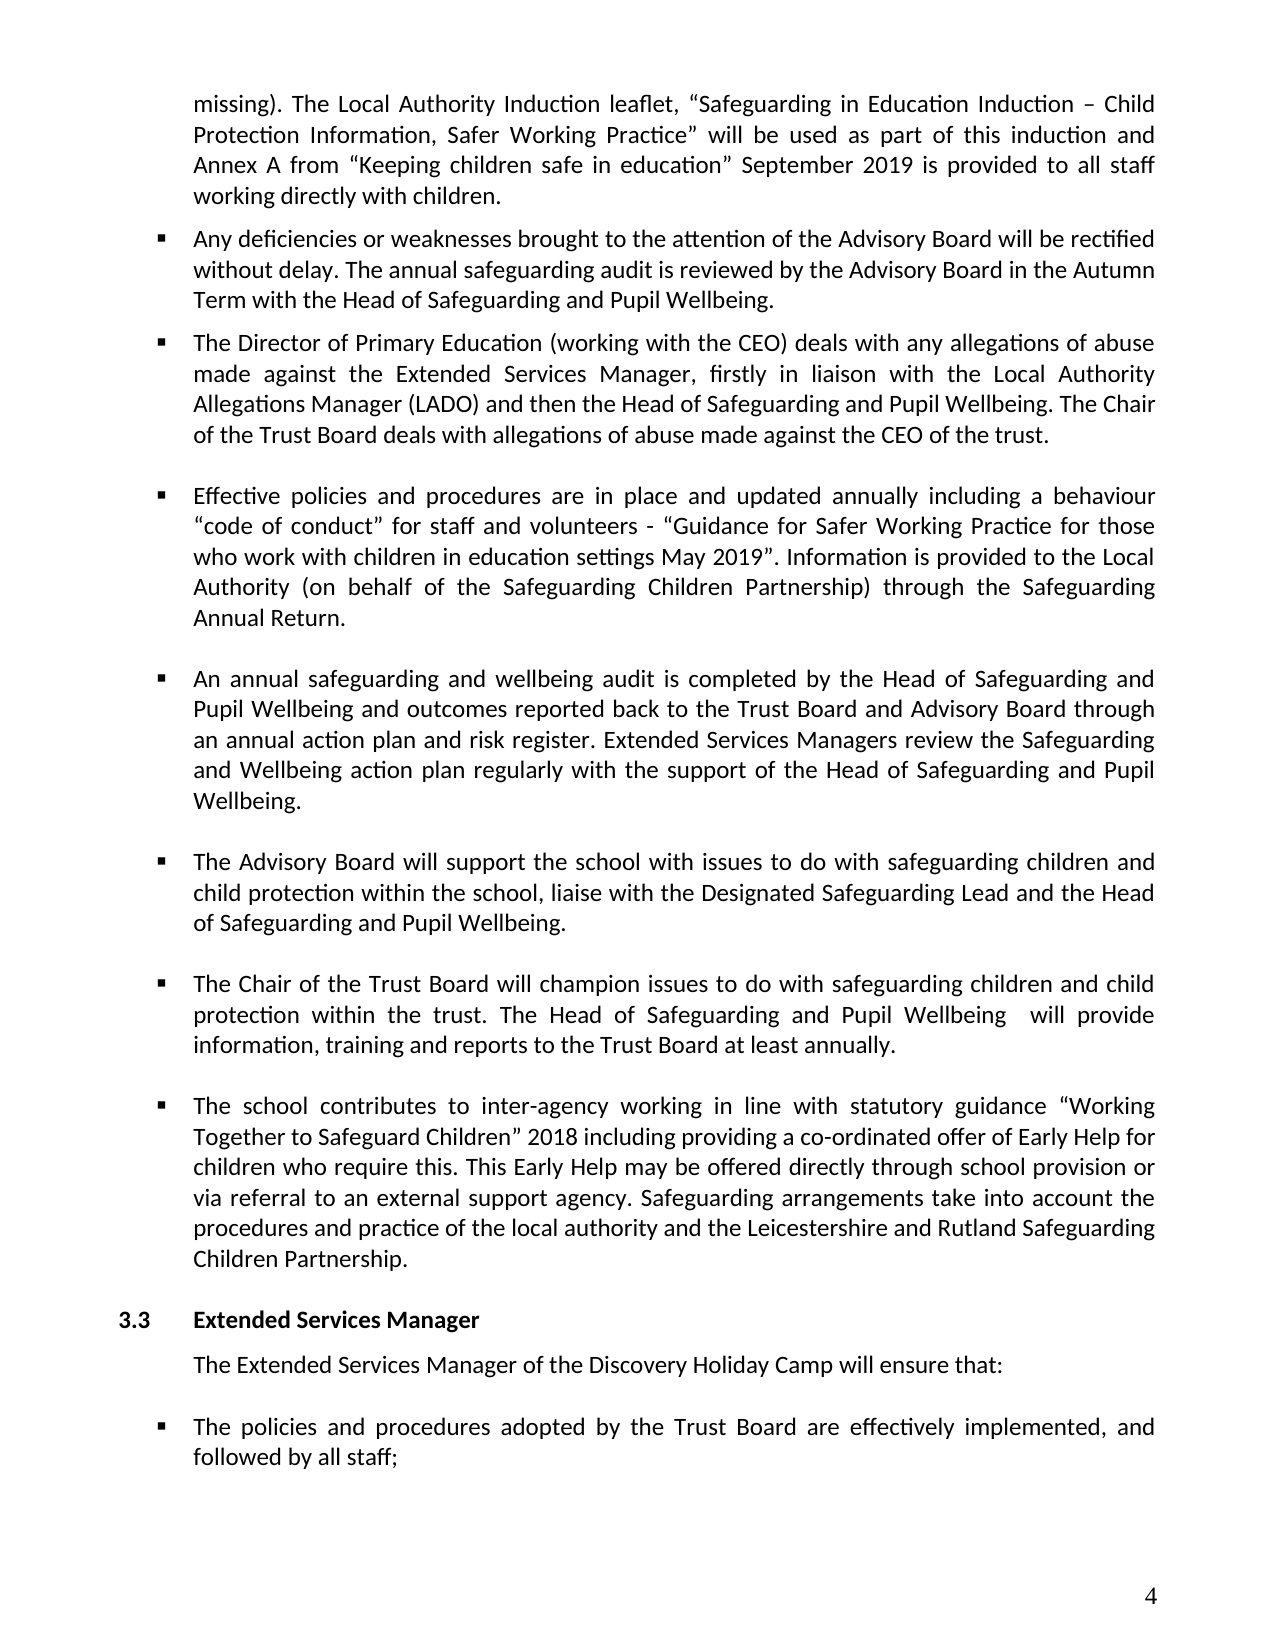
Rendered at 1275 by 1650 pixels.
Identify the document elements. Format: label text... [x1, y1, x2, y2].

list The policies and procedures adopted by the Trust Board are effectively implemented, and followed by all staff; [156, 1411, 1157, 1472]
list The Director of Primary Education (working with the CEO) deals with any allegations of abuse made against the Extended Services Manager, firstly in liaison with the Local Authority Allegations Manager (LADO) and then the Head of Safeguarding and Pupil Wellbeing. The Chair of the Trust Board deals with allegations of abuse made against the CEO of the trust. [156, 327, 1157, 449]
list An annual safeguarding and wellbeing audit is completed by the Head of Safeguarding and Pupil Wellbeing and outcomes reported back to the Trust Board and Advisory Board through an annual action plan and risk register. Extended Services Managers review the Safeguarding and Wellbeing action plan regularly with the support of the Head of Safeguarding and Pupil Wellbeing. [156, 663, 1157, 816]
subtitle 3.3 Extended Services Manager [118, 1304, 1157, 1334]
list Effective policies and procedures are in place and updated annually including a behaviour “code of conduct” for staff and volunteers - “Guidance for Safer Working Practice for those who work with children in education settings May 2019”. Information is provided to the Local Authority (on behalf of the Safeguarding Children Partnership) through the Safeguarding Annual Return. [156, 480, 1157, 632]
list Any deficiencies or weaknesses brought to the attention of the Advisory Board will be rectified without delay. The annual safeguarding audit is reviewed by the Advisory Board in the Autumn Term with the Head of Safeguarding and Pupil Wellbeing. [156, 223, 1157, 315]
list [156, 89, 1157, 211]
text The Extended Services Manager of the Discovery Holiday Camp will ensure that: [118, 1350, 1157, 1380]
list The Chair of the Trust Board will champion issues to do with safeguarding children and child protection within the trust. The Head of Safeguarding and Pupil Wellbeing will provide information, training and reports to the Trust Board at least annually. [156, 968, 1157, 1060]
list The school contributes to inter-agency working in line with statutory guidance “Working Together to Safeguard Children” 2018 including providing a co-ordinated offer of Early Help for children who require this. This Early Help may be offered directly through school provision or via referral to an external support agency. Safeguarding arrangements take into account the procedures and practice of the local authority and the Leicestershire and Rutland Safeguarding Children Partnership. [156, 1090, 1157, 1273]
list The Advisory Board will support the school with issues to do with safeguarding children and child protection within the school, liaise with the Designated Safeguarding Lead and the Head of Safeguarding and Pupil Wellbeing. [156, 846, 1157, 938]
